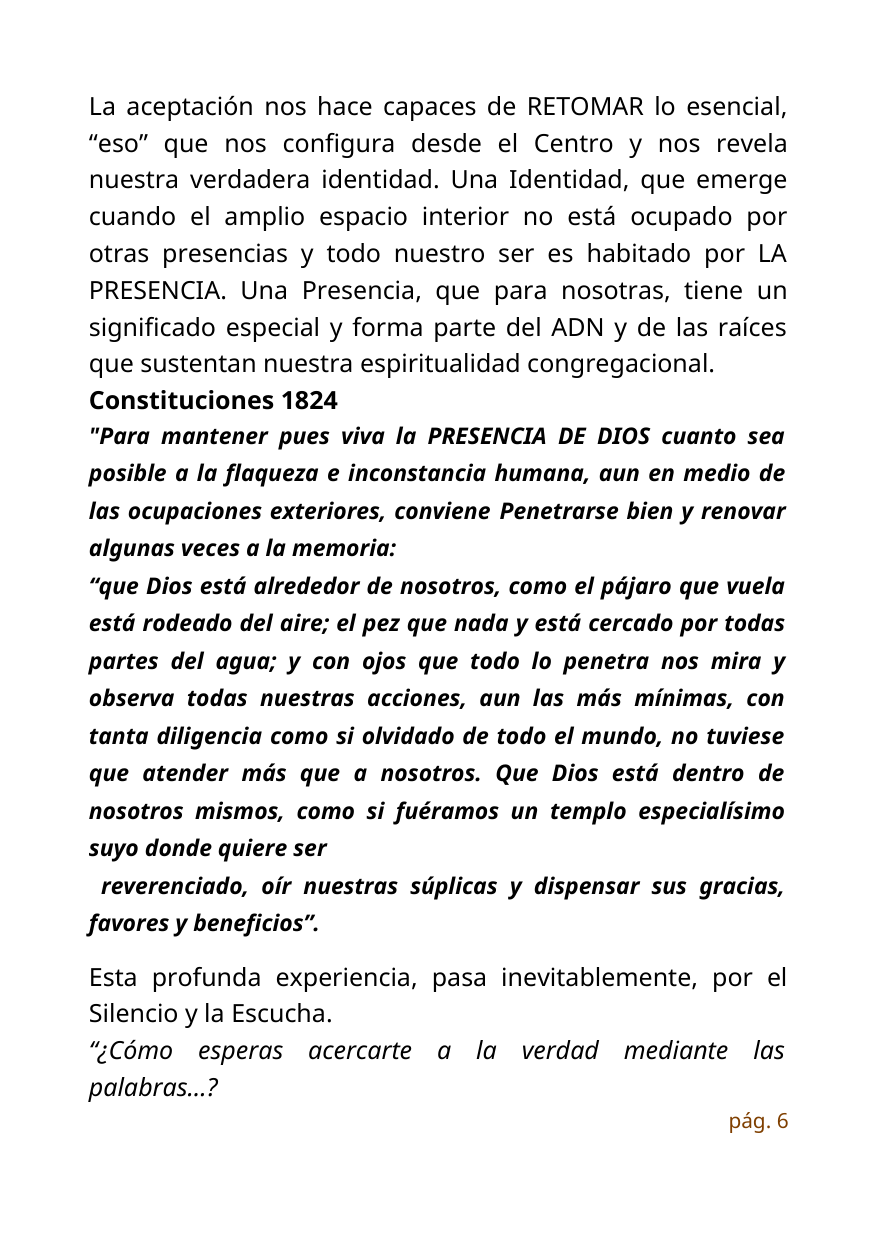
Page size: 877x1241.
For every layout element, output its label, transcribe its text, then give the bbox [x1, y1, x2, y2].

text Constituciones 1824 [89, 383, 788, 417]
text reverenciado, oír nuestras súplicas y dispensar sus gracias, favores y beneficios”. [89, 869, 788, 938]
text Esta profunda experiencia, pasa inevitablemente, por el Silencio y la Escucha. [89, 959, 788, 1030]
text "Para mantener pues viva la PRESENCIA DE DIOS cuanto sea posible a la flaqueza e inconstancia humana, aun en medio de las ocupaciones exteriores, conviene Penetrarse bien y renovar algunas veces a la memoria: [89, 419, 788, 563]
text La aceptación nos hace capaces de RETOMAR lo esencial, “eso” que nos configura desde el Centro y nos revela nuestra verdadera identidad. Una Identidad, que emerge cuando el amplio espacio interior no está ocupado por otras presencias y todo nuestro ser es habitado por LA PRESENCIA. Una Presencia, que para nosotras, tiene un significado especial y forma parte del ADN y de las raíces que sustentan nuestra espiritualidad congregacional. [89, 89, 788, 380]
text “que Dios está alrededor de nosotros, como el pájaro que vuela está rodeado del aire; el pez que nada y está cercado por todas partes del agua; y con ojos que todo lo penetra nos mira y observa todas nuestras acciones, aun las más mínimas, con tanta diligencia como si olvidado de todo el mundo, no tuviese que atender más que a nosotros. Que Dios está dentro de nosotros mismos, como si fuéramos un templo especialísimo suyo donde quiere ser [89, 569, 788, 863]
text “¿Cómo esperas acercarte a la verdad mediante las palabras…? [89, 1033, 788, 1103]
